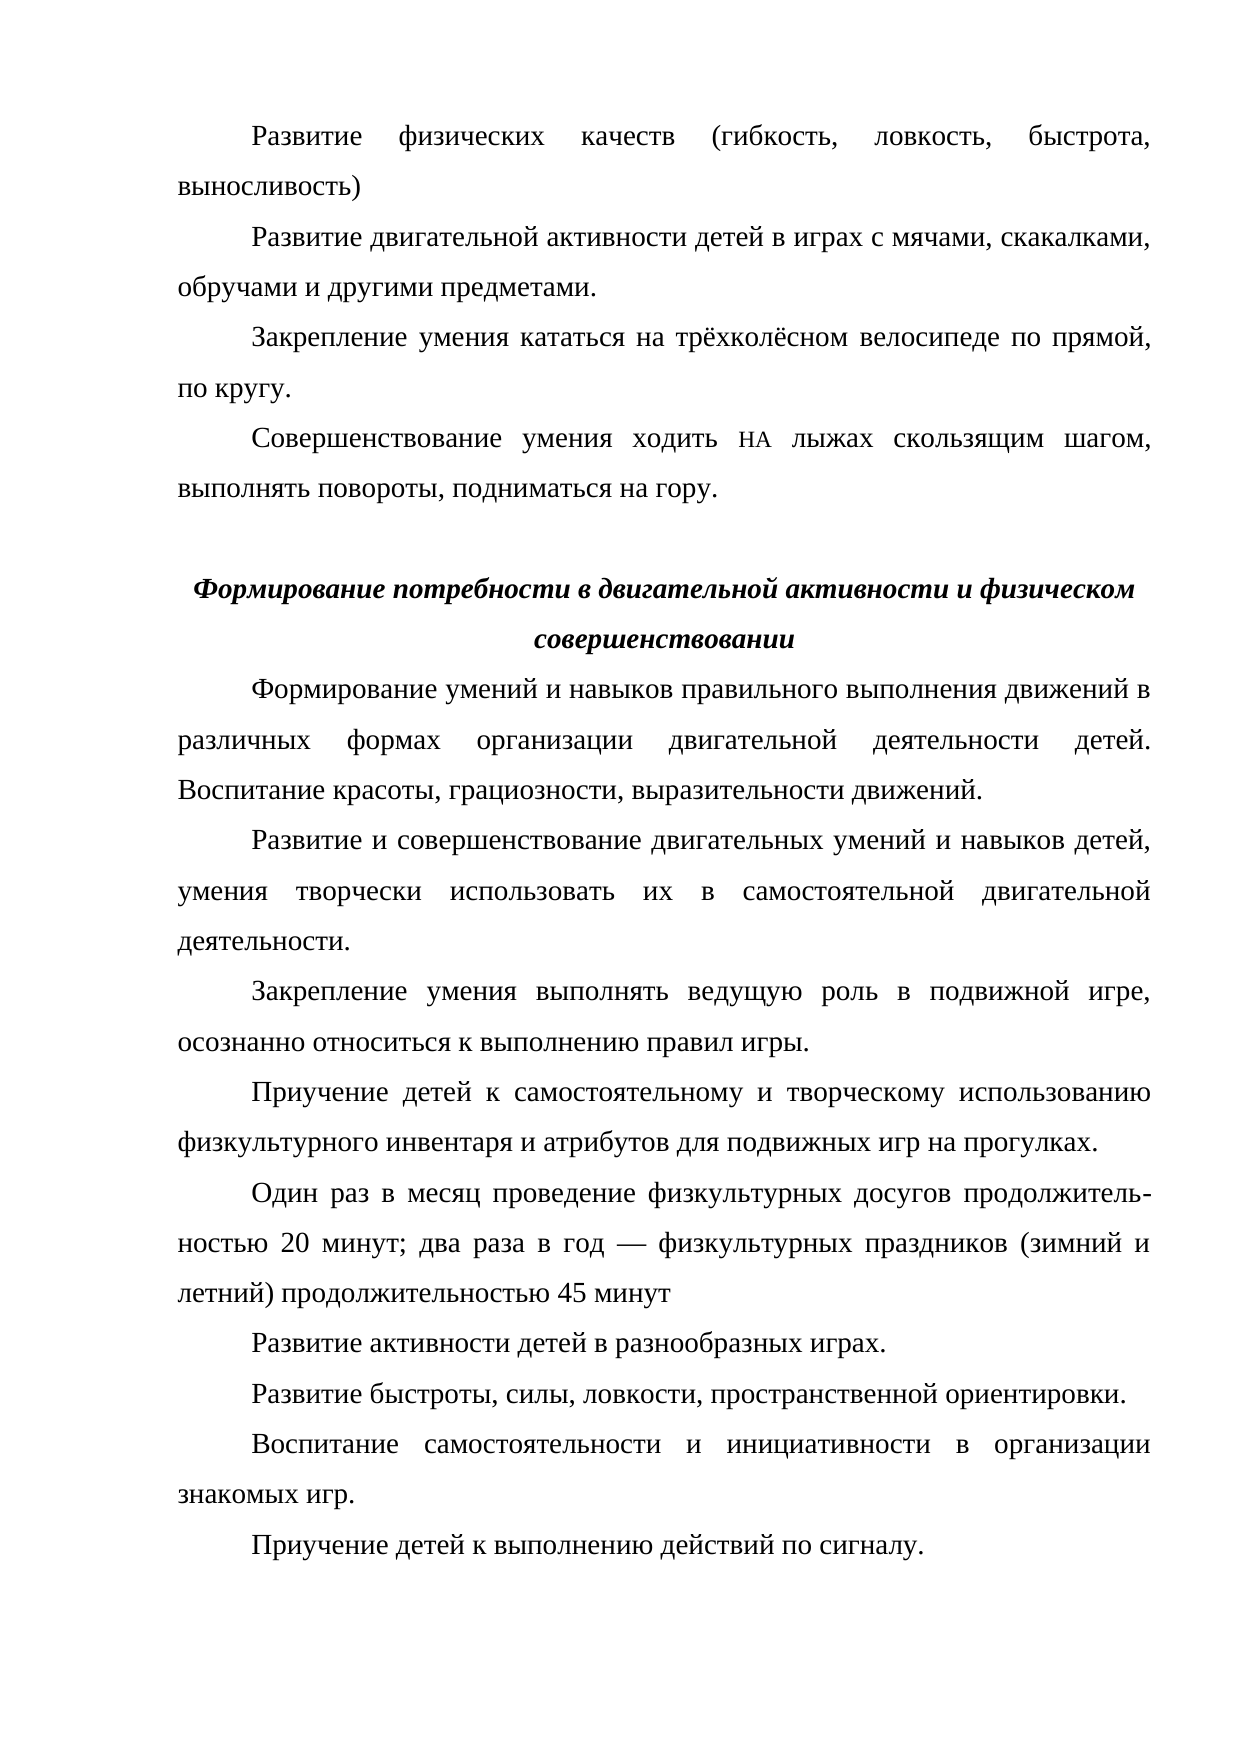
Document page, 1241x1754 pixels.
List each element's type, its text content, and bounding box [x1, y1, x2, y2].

text Приучение детей к самостоятельному и творческому использованию физкультурного инвентаря и атрибутов для подвижных игр на прогулках. [177, 1074, 1152, 1158]
text Совершенствование умения ходить на лыжах скользящим шагом, выполнять повороты, подниматься на гору. [177, 420, 1152, 504]
text Развитие двигательной активности детей в играх с мячами, скакалками, обручами и другими предметами. [177, 219, 1152, 303]
text Формирование потребности в двигательной активности и физическом совершенствовании [177, 571, 1152, 655]
text Формирование умений и навыков правильного выполнения движений в различных формах организации двигательной деятельности детей. Воспитание красоты, грациозности, выразительности движений. [177, 672, 1152, 806]
text Закрепление умения выполнять ведущую роль в подвижной игре, осознанно относиться к выполнению правил игры. [177, 973, 1152, 1057]
text Один раз в месяц проведение физкультурных досугов продолжительностью 20 минут; два раза в год — физкультурных праздников (зимний и летний) продолжительностью 45 минут [177, 1175, 1152, 1309]
text Закрепление умения кататься на трёхколёсном велосипеде по прямой, по кругу. [177, 319, 1152, 403]
text Развитие и совершенствование двигательных умений и навыков детей, умения творчески использовать их в самостоятельной двигательной деятельности. [177, 822, 1152, 957]
text Развитие быстроты, силы, ловкости, пространственной ориентировки. [177, 1376, 1152, 1409]
text Развитие физических качеств (гибкость, ловкость, быстрота, выносливость) [177, 118, 1152, 202]
text Воспитание самостоятельности и инициативности в организации знакомых игр. [177, 1426, 1152, 1510]
text Приучение детей к выполнению действий по сигналу. [177, 1527, 1152, 1560]
text Развитие активности детей в разнообразных играх. [177, 1326, 1152, 1359]
